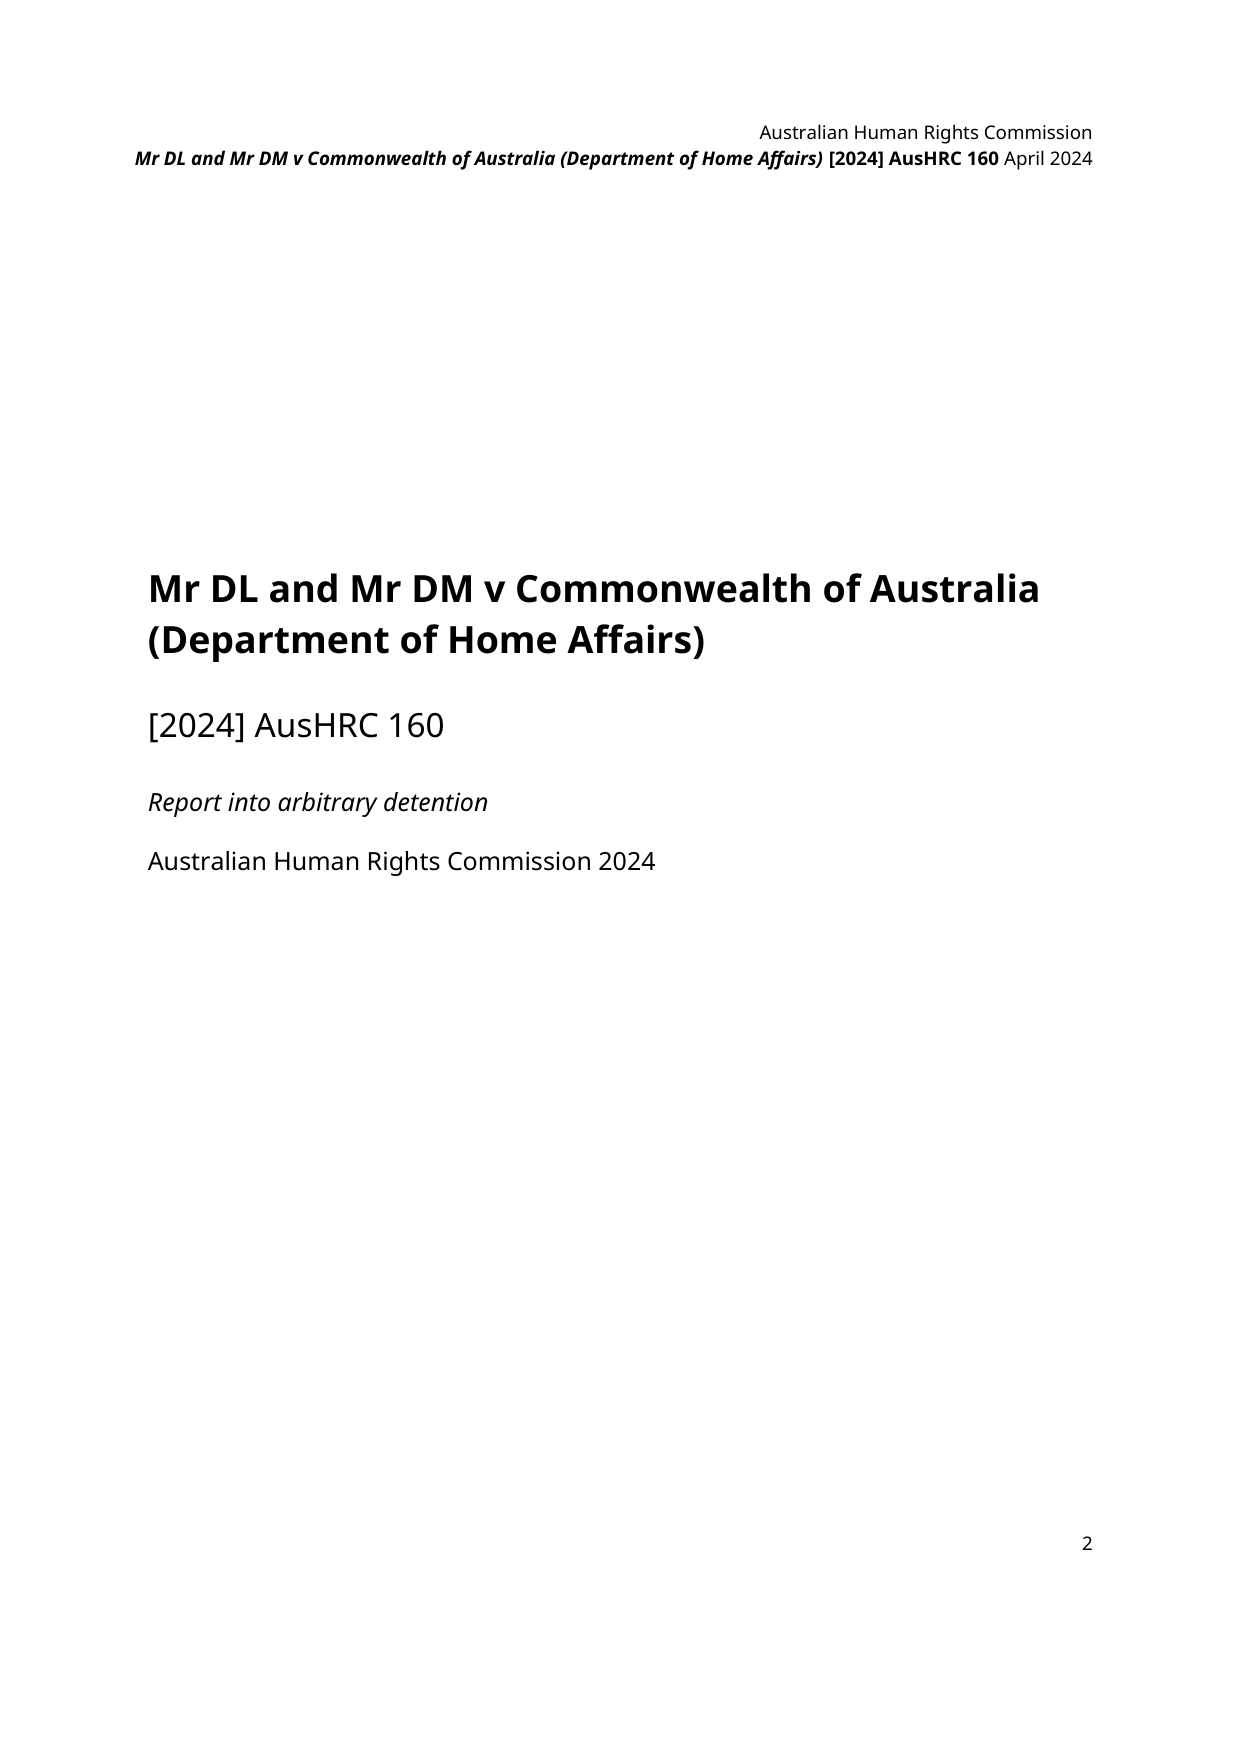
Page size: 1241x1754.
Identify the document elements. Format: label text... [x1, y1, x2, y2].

text Mr DL and Mr DM v Commonwealth of Australia (Department of Home Affairs) [148, 562, 1092, 664]
text [2024] AusHRC 160 [148, 702, 1092, 747]
text Australian Human Rights Commission 2024 [148, 844, 1092, 878]
text Report into arbitrary detention [148, 785, 1092, 819]
